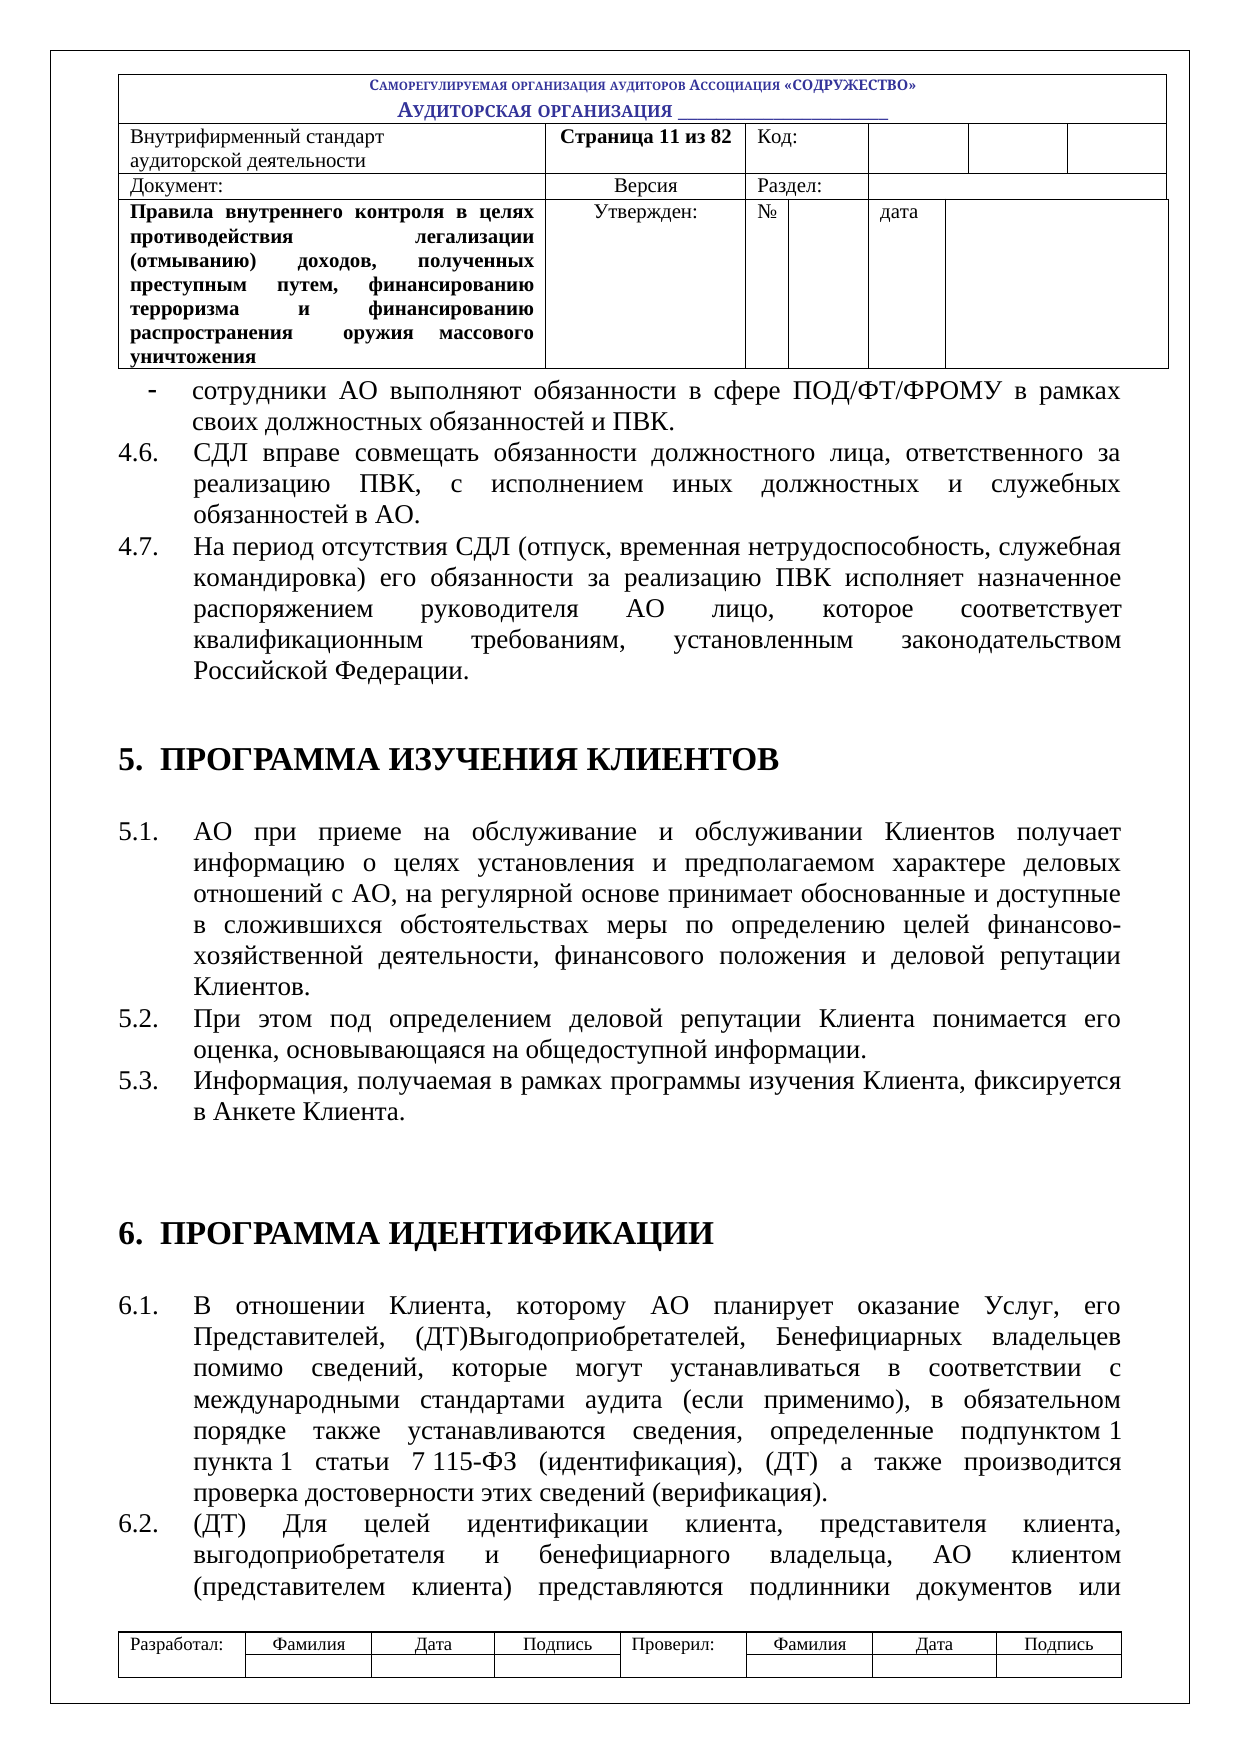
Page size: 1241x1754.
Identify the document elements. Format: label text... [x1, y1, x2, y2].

subtitle ПРОГРАММА ИДЕНТИФИКАЦИИ [118, 1213, 1122, 1252]
list АО при приеме на обслуживание и обслуживании Клиентов получает информацию о целях установления и предполагаемом характере деловых отношений с АО, на регулярной основе принимает обоснованные и доступные в сложившихся обстоятельствах меры по определению целей финансово-хозяйственной деятельности, финансового положения и деловой репутации Клиентов. [118, 815, 1122, 1002]
list На период отсутствия СДЛ (отпуск, временная нетрудоспособность, служебная командировка) его обязанности за реализацию ПВК исполняет назначенное распоряжением руководителя АО лицо, которое соответствует квалификационным требованиям, установленным законодательством Российской Федерации. [118, 529, 1122, 685]
list В отношении Клиента, которому АО планирует оказание Услуг, его Представителей, (ДТ)Выгодоприобретателей, Бенефициарных владельцев помимо сведений, которые могут устанавливаться в соответствии с международными стандартами аудита (если применимо), в обязательном порядке также устанавливаются сведения, определенные подпунктом 1 пункта 1 статьи 7 115-ФЗ (идентификация), (ДТ) а также производится проверка достоверности этих сведений (верификация). [118, 1289, 1122, 1507]
list Информация, получаемая в рамках программы изучения Клиента, фиксируется в Анкете Клиента. [118, 1064, 1122, 1126]
list сотрудники АО выполняют обязанности в сфере ПОД/ФТ/ФРОМУ в рамках своих должностных обязанностей и ПВК. [148, 374, 1122, 436]
list СДЛ вправе совмещать обязанности должностного лица, ответственного за реализацию ПВК, с исполнением иных должностных и служебных обязанностей в АО. [118, 436, 1122, 529]
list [118, 1507, 1122, 1601]
list При этом под определением деловой репутации Клиента понимается его оценка, основывающаяся на общедоступной информации. [118, 1002, 1122, 1064]
subtitle ПРОГРАММА ИЗУЧЕНИЯ КЛИЕНТОВ [118, 739, 1122, 777]
